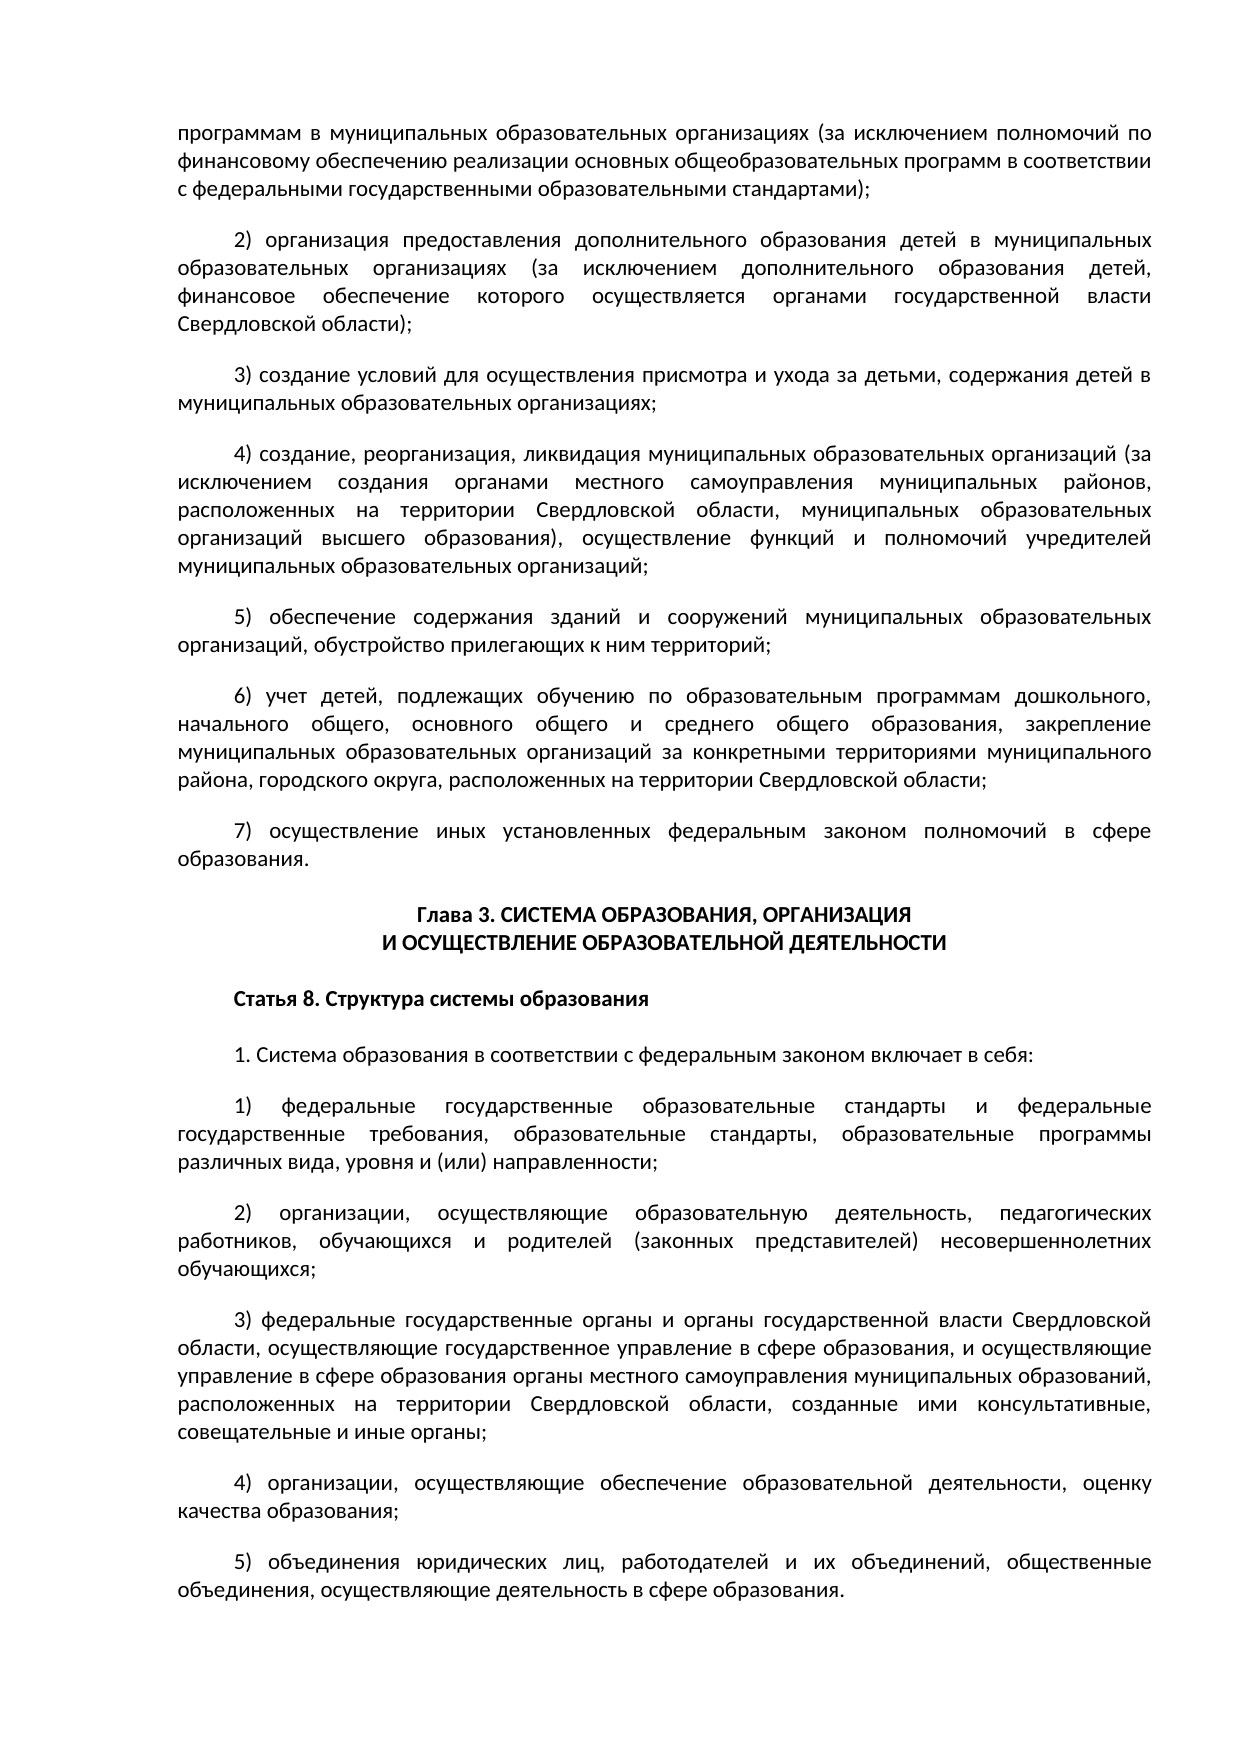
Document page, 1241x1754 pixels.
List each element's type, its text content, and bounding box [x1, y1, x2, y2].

text 5) объединения юридических лиц, работодателей и их объединений, общественные объединения, осуществляющие деятельность в сфере образования. [177, 1547, 1152, 1603]
title И ОСУЩЕСТВЛЕНИЕ ОБРАЗОВАТЕЛЬНОЙ ДЕЯТЕЛЬНОСТИ [177, 928, 1152, 956]
text 3) федеральные государственные органы и органы государственной власти Свердловской области, осуществляющие государственное управление в сфере образования, и осуществляющие управление в сфере образования органы местного самоуправления муниципальных образований, расположенных на территории Свердловской области, созданные ими консультативные, совещательные и иные органы; [177, 1305, 1152, 1445]
text 4) создание, реорганизация, ликвидация муниципальных образовательных организаций (за исключением создания органами местного самоуправления муниципальных районов, расположенных на территории Свердловской области, муниципальных образовательных организаций высшего образования), осуществление функций и полномочий учредителей муниципальных образовательных организаций; [177, 439, 1152, 579]
title Статья 8. Структура системы образования [177, 984, 1152, 1012]
text 3) создание условий для осуществления присмотра и ухода за детьми, содержания детей в муниципальных образовательных организациях; [177, 360, 1152, 416]
text 1) федеральные государственные образовательные стандарты и федеральные государственные требования, образовательные стандарты, образовательные программы различных вида, уровня и (или) направленности; [177, 1091, 1152, 1175]
title Глава 3. СИСТЕМА ОБРАЗОВАНИЯ, ОРГАНИЗАЦИЯ [177, 900, 1152, 928]
text 4) организации, осуществляющие обеспечение образовательной деятельности, оценку качества образования; [177, 1468, 1152, 1524]
text 2) организация предоставления дополнительного образования детей в муниципальных образовательных организациях (за исключением дополнительного образования детей, финансовое обеспечение которого осуществляется органами государственной власти Свердловской области); [177, 225, 1152, 337]
text 2) организации, осуществляющие образовательную деятельность, педагогических работников, обучающихся и родителей (законных представителей) несовершеннолетних обучающихся; [177, 1198, 1152, 1282]
text 5) обеспечение содержания зданий и сооружений муниципальных образовательных организаций, обустройство прилегающих к ним территорий; [177, 602, 1152, 658]
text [177, 118, 1152, 202]
text 7) осуществление иных установленных федеральным законом полномочий в сфере образования. [177, 816, 1152, 872]
text 1. Система образования в соответствии с федеральным законом включает в себя: [177, 1040, 1152, 1068]
text 6) учет детей, подлежащих обучению по образовательным программам дошкольного, начального общего, основного общего и среднего общего образования, закрепление муниципальных образовательных организаций за конкретными территориями муниципального района, городского округа, расположенных на территории Свердловской области; [177, 681, 1152, 793]
